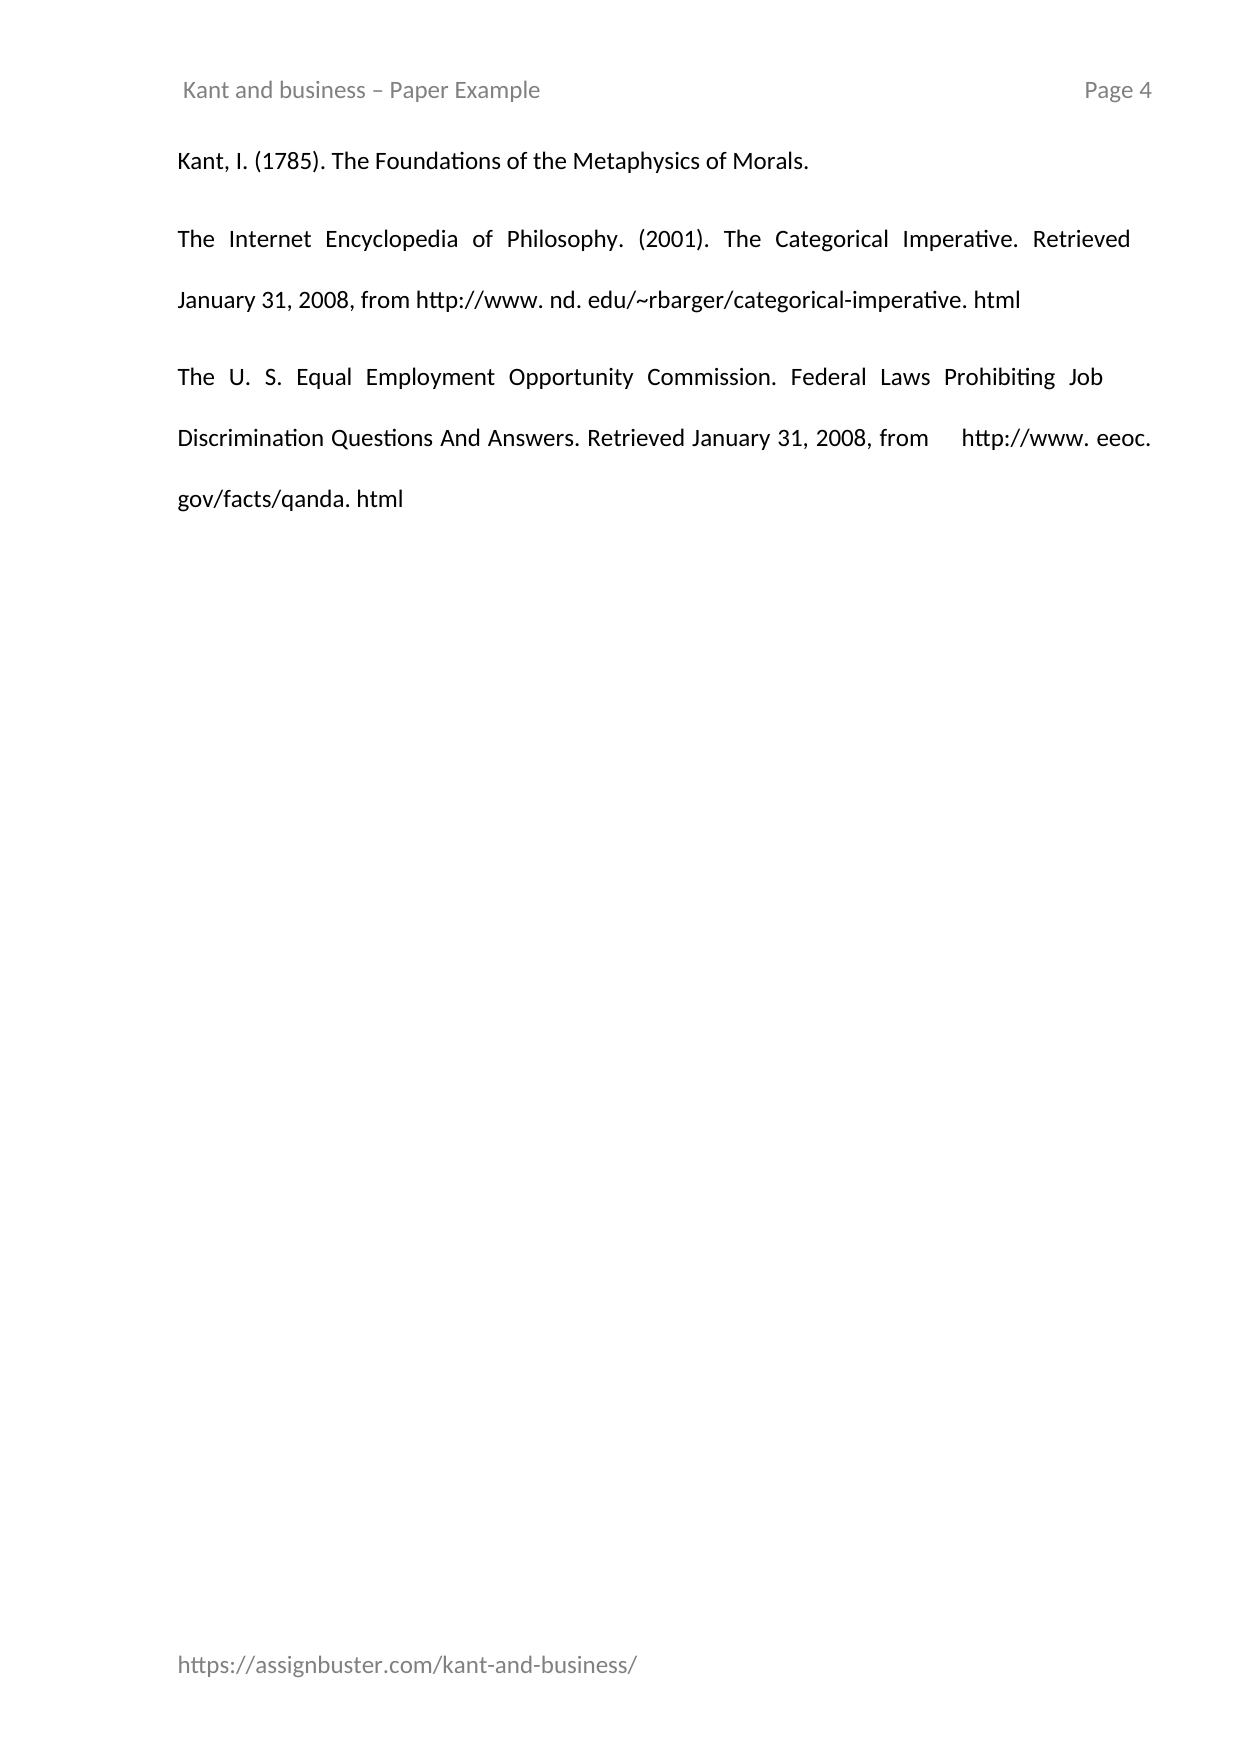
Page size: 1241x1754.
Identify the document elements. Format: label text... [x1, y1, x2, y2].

text Kant, I. (1785). The Foundations of the Metaphysics of Morals. [177, 145, 1152, 176]
text The U. S. Equal Employment Opportunity Commission. Federal Laws Prohibiting Job Discrimination Questions And Answers. Retrieved January 31, 2008, from http://www. eeoc. gov/facts/qanda. html [177, 361, 1152, 514]
text The Internet Encyclopedia of Philosophy. (2001). The Categorical Imperative. Retrieved January 31, 2008, from http://www. nd. edu/~rbarger/categorical-imperative. html [177, 223, 1152, 314]
